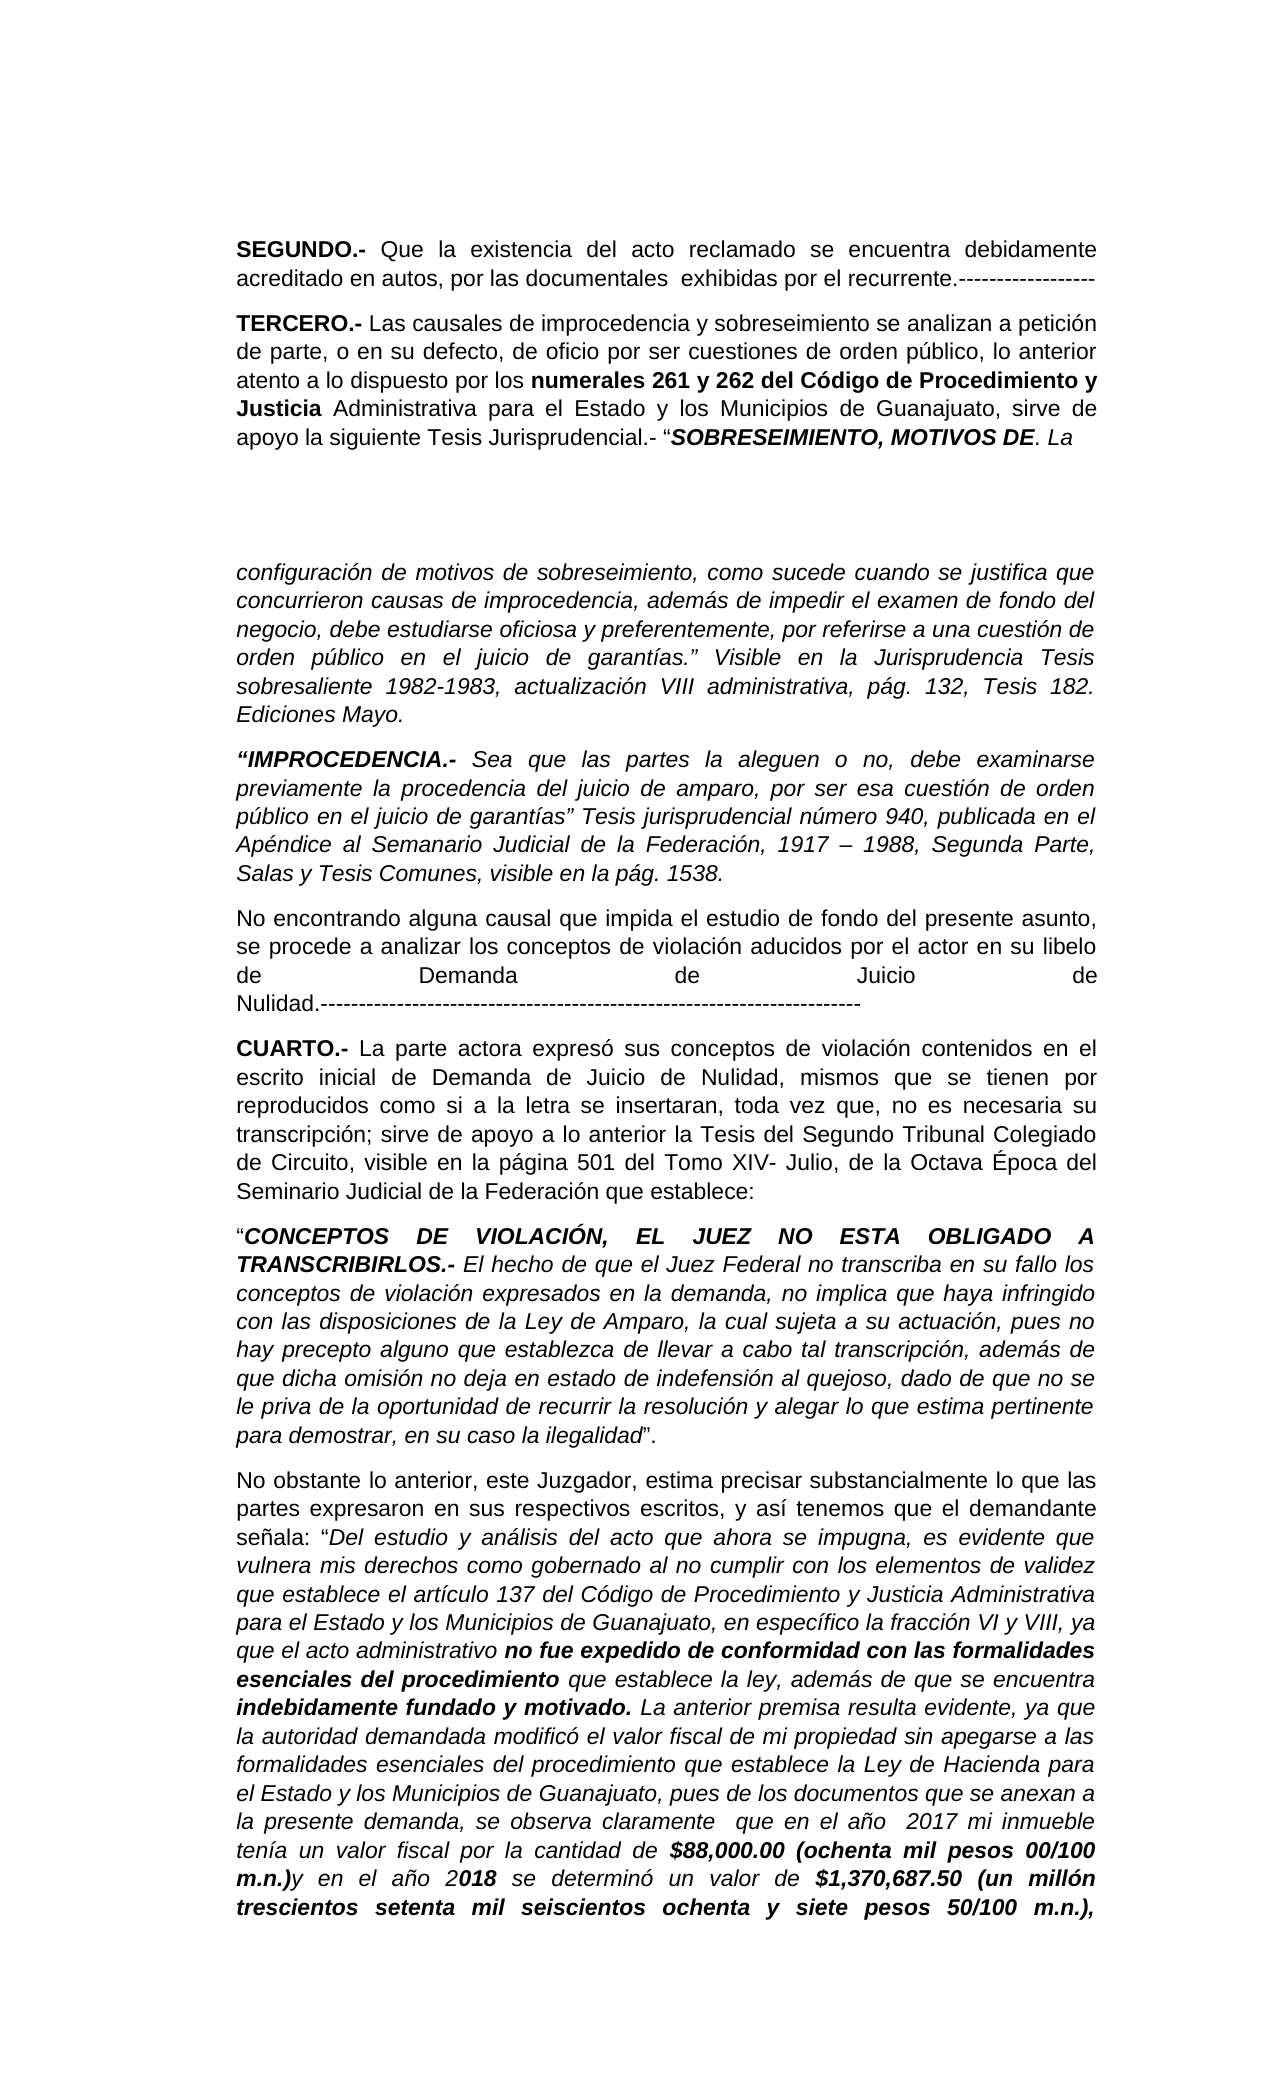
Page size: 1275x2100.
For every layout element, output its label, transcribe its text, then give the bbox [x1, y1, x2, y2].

text No encontrando alguna causal que impida el estudio de fondo del presente asunto, se procede a analizar los conceptos de violación aducidos por el actor en su libelo de Demanda de Juicio de Nulidad.----------------------------------------------------------------------- [236, 905, 1098, 1017]
text CUARTO.- La parte actora expresó sus conceptos de violación contenidos en el escrito inicial de Demanda de Juicio de Nulidad, mismos que se tienen por reproducidos como si a la letra se insertaran, toda vez que, no es necesaria su transcripción; sirve de apoyo a lo anterior la Tesis del Segundo Tribunal Colegiado de Circuito, visible en la página 501 del Tomo XIV- Julio, de la Octava Época del Seminario Judicial de la Federación que establece: [236, 1035, 1098, 1204]
text TERCERO.- Las causales de improcedencia y sobreseimiento se analizan a petición de parte, o en su defecto, de oficio por ser cuestiones de orden público, lo anterior atento a lo dispuesto por los numerales 261 y 262 del Código de Procedimiento y Justicia Administrativa para el Estado y los Municipios de Guanajuato, sirve de apoyo la siguiente Tesis Jurisprudencial.- “SOBRESEIMIENTO, MOTIVOS DE. La [236, 310, 1098, 450]
text configuración de motivos de sobreseimiento, como sucede cuando se justifica que concurrieron causas de improcedencia, además de impedir el examen de fondo del negocio, debe estudiarse oficiosa y preferentemente, por referirse a una cuestión de orden público en el juicio de garantías.” Visible en la Jurisprudencia Tesis sobresaliente 1982-1983, actualización VIII administrativa, pág. 132, Tesis 182. Ediciones Mayo. [236, 559, 1098, 727]
text SEGUNDO.- Que la existencia del acto reclamado se encuentra debidamente acreditado en autos, por las documentales exhibidas por el recurrente.------------------ [236, 236, 1098, 291]
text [236, 1467, 1098, 1920]
text “CONCEPTOS DE VIOLACIÓN, EL JUEZ NO ESTA OBLIGADO A TRANSCRIBIRLOS.- El hecho de que el Juez Federal no transcriba en su fallo los conceptos de violación expresados en la demanda, no implica que haya infringido con las disposiciones de la Ley de Amparo, la cual sujeta a su actuación, pues no hay precepto alguno que establezca de llevar a cabo tal transcripción, además de que dicha omisión no deja en estado de indefensión al quejoso, dado de que no se le priva de la oportunidad de recurrir la resolución y alegar lo que estima pertinente para demostrar, en su caso la ilegalidad”. [236, 1223, 1098, 1448]
text “IMPROCEDENCIA.- Sea que las partes la aleguen o no, debe examinarse previamente la procedencia del juicio de amparo, por ser esa cuestión de orden público en el juicio de garantías” Tesis jurisprudencial número 940, publicada en el Apéndice al Semanario Judicial de la Federación, 1917 – 1988, Segunda Parte, Salas y Tesis Comunes, visible en la pág. 1538. [236, 746, 1098, 886]
